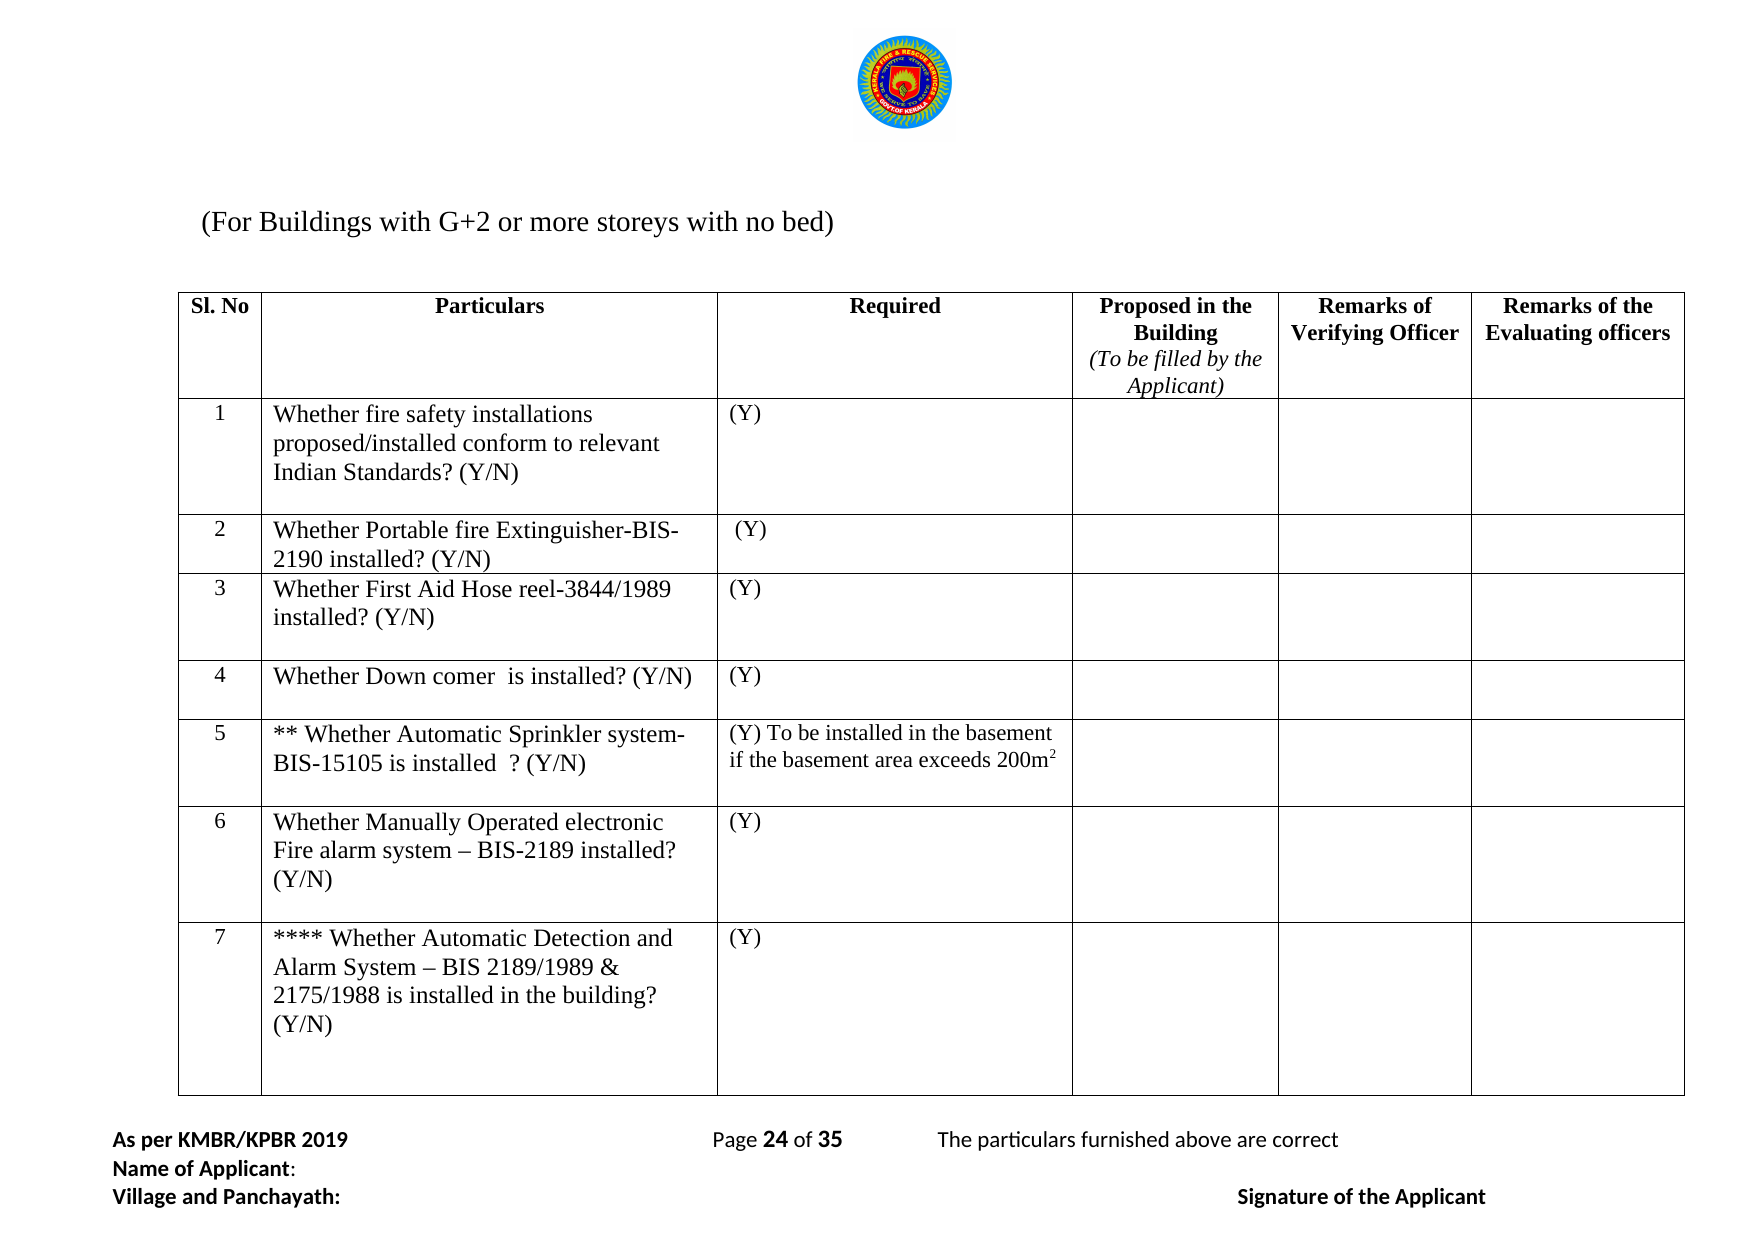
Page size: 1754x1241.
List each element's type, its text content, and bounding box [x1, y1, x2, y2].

table_cell (Y) [718, 661, 1072, 718]
table_header Remarks of Verifying Officer [1279, 293, 1471, 398]
table_cell ** Whether Automatic Sprinkler system-BIS-15105 is installed ? (Y/N) [262, 720, 717, 806]
table_cell [1472, 574, 1684, 660]
table_cell [1073, 574, 1278, 660]
table_cell [1073, 661, 1278, 718]
table_cell (Y) [718, 574, 1072, 660]
table_cell Whether Manually Operated electronic Fire alarm system – BIS-2189 installed? (Y/N) [262, 807, 717, 922]
table_cell [1279, 923, 1471, 1095]
table_cell [1472, 399, 1684, 514]
table_cell [1472, 515, 1684, 573]
table_cell 1 [179, 399, 261, 514]
table_cell (Y) [718, 807, 1072, 922]
table_cell 7 [179, 923, 261, 1095]
table_header Sl. No [179, 293, 261, 398]
table_cell [1279, 807, 1471, 922]
table_cell [1073, 399, 1278, 514]
table_cell 5 [179, 720, 261, 806]
table_cell 3 [179, 574, 261, 660]
table_cell Whether Portable fire Extinguisher-BIS-2190 installed? (Y/N) [262, 515, 717, 573]
table_cell [1472, 661, 1684, 718]
table_header Proposed in the Building (To be filled by the Applicant) [1073, 293, 1278, 398]
table_cell [1472, 807, 1684, 922]
table_cell [1279, 720, 1471, 806]
table_cell (Y) [718, 399, 1072, 514]
table_cell (Y) To be installed in the basement if the basement area exceeds 200m2 [718, 720, 1072, 806]
table_cell Whether Down comer is installed? (Y/N) [262, 661, 717, 718]
table_cell 2 [179, 515, 261, 573]
table_cell [1279, 574, 1471, 660]
table_cell [1073, 515, 1278, 573]
picture [853, 28, 957, 142]
table_cell [1279, 399, 1471, 514]
table_cell Whether fire safety installations proposed/installed conform to relevant Indian Standards? (Y/N) [262, 399, 717, 514]
table_header Remarks of the Evaluating officers [1472, 293, 1684, 398]
table_cell [1472, 923, 1684, 1095]
table_header Required [718, 293, 1072, 398]
table_cell [1073, 807, 1278, 922]
table_cell (Y) [718, 515, 1072, 573]
table_cell 6 [179, 807, 261, 922]
table_cell 4 [179, 661, 261, 718]
table_cell [1073, 923, 1278, 1095]
table_cell **** Whether Automatic Detection and Alarm System – BIS 2189/1989 & 2175/1988 is installed in the building?(Y/N) [262, 923, 717, 1095]
table_cell [1073, 720, 1278, 806]
table_cell [1279, 515, 1471, 573]
table_cell [1472, 720, 1684, 806]
text (For Buildings with G+2 or more storeys with no bed) [201, 204, 1697, 237]
table_cell [1279, 661, 1471, 718]
table_cell Whether First Aid Hose reel-3844/1989 installed? (Y/N) [262, 574, 717, 660]
table_cell (Y) [718, 923, 1072, 1095]
table_header Particulars [262, 293, 717, 398]
